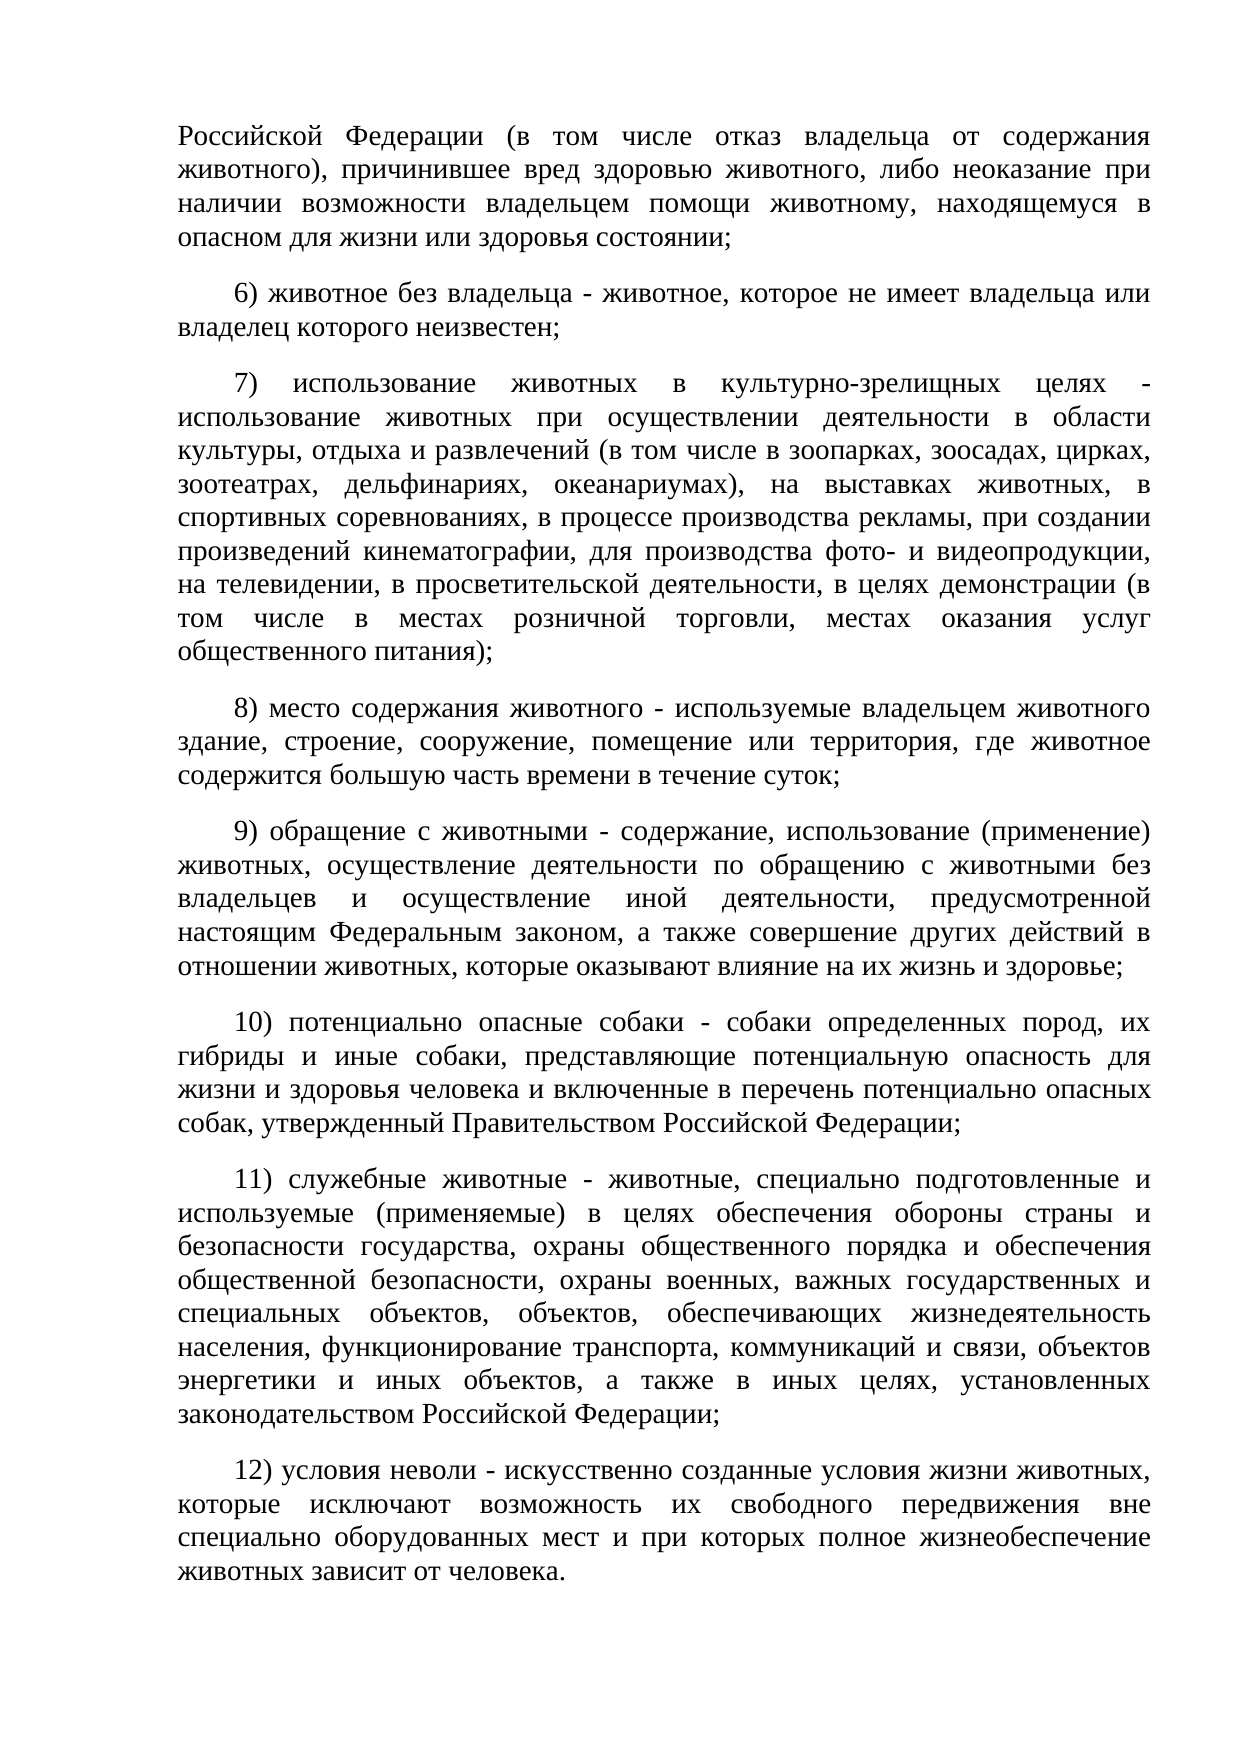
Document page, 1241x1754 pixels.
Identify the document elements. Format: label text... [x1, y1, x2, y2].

text 10) потенциально опасные собаки - собаки определенных пород, их гибриды и иные собаки, представляющие потенциальную опасность для жизни и здоровья человека и включенные в перечень потенциально опасных собак, утвержденный Правительством Российской Федерации; [177, 1004, 1152, 1138]
text 12) условия неволи - искусственно созданные условия жизни животных, которые исключают возможность их свободного передвижения вне специально оборудованных мест и при которых полное жизнеобеспечение животных зависит от человека. [177, 1452, 1152, 1587]
text 11) служебные животные - животные, специально подготовленные и используемые (применяемые) в целях обеспечения обороны страны и безопасности государства, охраны общественного порядка и обеспечения общественной безопасности, охраны военных, важных государственных и специальных объектов, объектов, обеспечивающих жизнедеятельность населения, функционирование транспорта, коммуникаций и связи, объектов энергетики и иных объектов, а также в иных целях, установленных законодательством Российской Федерации; [177, 1161, 1152, 1429]
text 7) использование животных в культурно-зрелищных целях - использование животных при осуществлении деятельности в области культуры, отдыха и развлечений (в том числе в зоопарках, зоосадах, цирках, зоотеатрах, дельфинариях, океанариумах), на выставках животных, в спортивных соревнованиях, в процессе производства рекламы, при создании произведений кинематографии, для производства фото- и видеопродукции, на телевидении, в просветительской деятельности, в целях демонстрации (в том числе в местах розничной торговли, местах оказания услуг общественного питания); [177, 365, 1152, 667]
text 8) место содержания животного - используемые владельцем животного здание, строение, сооружение, помещение или территория, где животное содержится большую часть времени в течение суток; [177, 690, 1152, 791]
text 6) животное без владельца - животное, которое не имеет владельца или владелец которого неизвестен; [177, 275, 1152, 342]
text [177, 118, 1152, 252]
text 9) обращение с животными - содержание, использование (применение) животных, осуществление деятельности по обращению с животными без владельцев и осуществление иной деятельности, предусмотренной настоящим Федеральным законом, а также совершение других действий в отношении животных, которые оказывают влияние на их жизнь и здоровье; [177, 813, 1152, 981]
